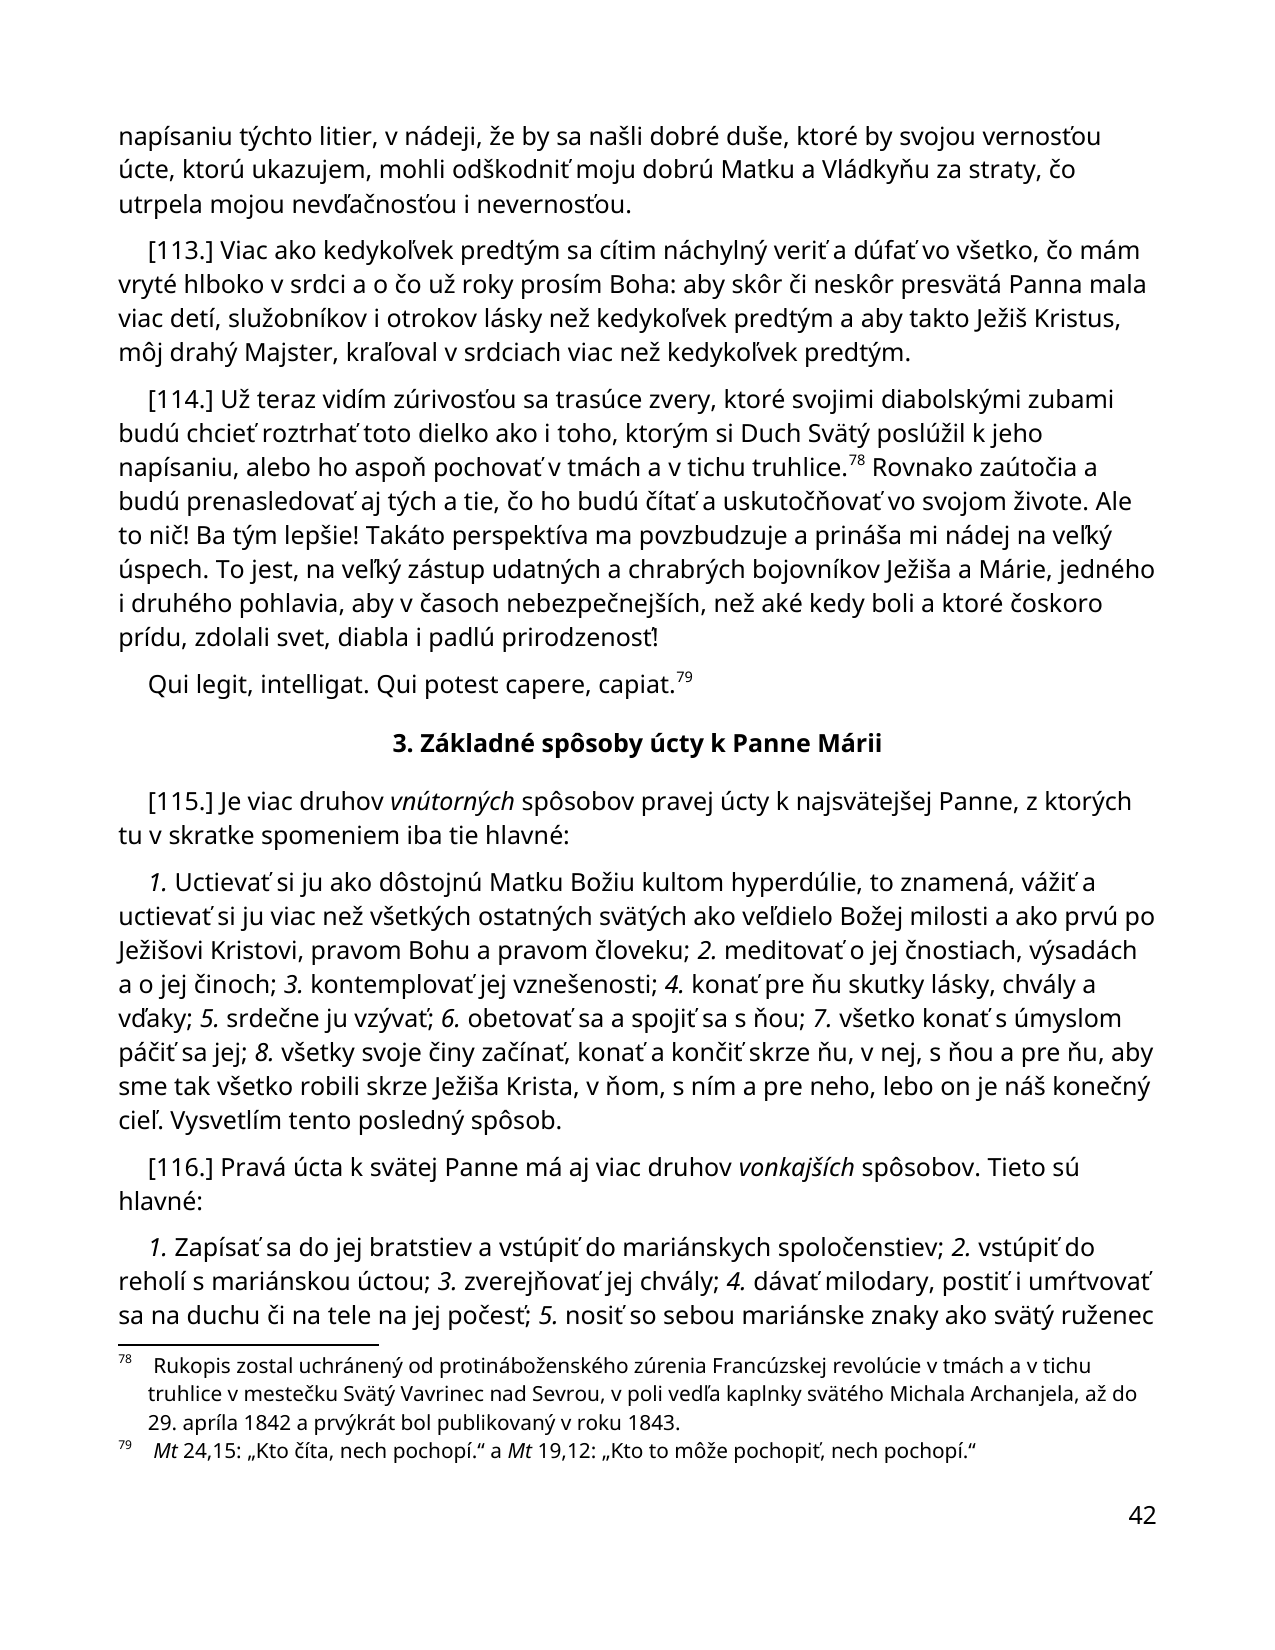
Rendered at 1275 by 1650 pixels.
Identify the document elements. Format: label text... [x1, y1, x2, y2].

text 1. Uctievať si ju ako dôstojnú Matku Božiu kultom hyperdúlie, to znamená, vážiť a uctievať si ju viac než všetkých ostatných svätých ako veľdielo Božej milosti a ako prvú po Ježišovi Kristovi, pravom Bohu a pravom človeku; 2. meditovať o jej čnostiach, výsadách a o jej činoch; 3. kontemplovať jej vznešenosti; 4. konať pre ňu skutky lásky, chvály a vďaky; 5. srdečne ju vzývať; 6. obetovať sa a spojiť sa s ňou; 7. všetko konať s úmyslom páčiť sa jej; 8. všetky svoje činy začínať, konať a končiť skrze ňu, v nej, s ňou a pre ňu, aby sme tak všetko robili skrze Ježiša Krista, v ňom, s ním a pre neho, lebo on je náš konečný cieľ. Vysvetlím tento posledný spôsob. [118, 864, 1157, 1137]
text [114.] Už teraz vidím zúrivosťou sa trasúce zvery, ktoré svojimi diabolskými zubami budú chcieť roztrhať toto dielko ako i toho, ktorým si Duch Svätý poslúžil k jeho napísaniu, alebo ho aspoň pochovať v tmách a v tichu truhlice. Rovnako zaútočia a budú prenasledovať aj tých a tie, čo ho budú čítať a uskutočňovať vo svojom živote. Ale to nič! Ba tým lepšie! Takáto perspektíva ma povzbudzuje a prináša mi nádej na veľký úspech. To jest, na veľký zástup udatných a chrabrých bojovníkov Ježiša a Márie, jedného i druhého pohlavia, aby v časoch nebezpečnejších, než aké kedy boli a ktoré čoskoro prídu, zdolali svet, diabla i padlú prirodzenosť! [118, 382, 1157, 654]
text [118, 1230, 1157, 1332]
text [116.] Pravá úcta k svätej Panne má aj viac druhov vonkajších spôsobov. Tieto sú hlavné: [118, 1149, 1157, 1217]
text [118, 118, 1157, 220]
text [113.] Viac ako kedykoľvek predtým sa cítim náchylný veriť a dúfať vo všetko, čo mám vryté hlboko v srdci a o čo už roky prosím Boha: aby skôr či neskôr presvätá Panna mala viac detí, služobníkov i otrokov lásky než kedykoľvek predtým a aby takto Ježiš Kristus, môj drahý Majster, kraľoval v srdciach viac než kedykoľvek predtým. [118, 233, 1157, 369]
text Qui legit, intelligat. Qui potest capere, capiat. [118, 667, 1157, 701]
subtitle 3. Základné spôsoby úcty k Panne Márii [118, 725, 1157, 759]
text [115.] Je viac druhov vnútorných spôsobov pravej úcty k najsvätejšej Panne, z ktorých tu v skratke spomeniem iba tie hlavné: [118, 784, 1157, 852]
